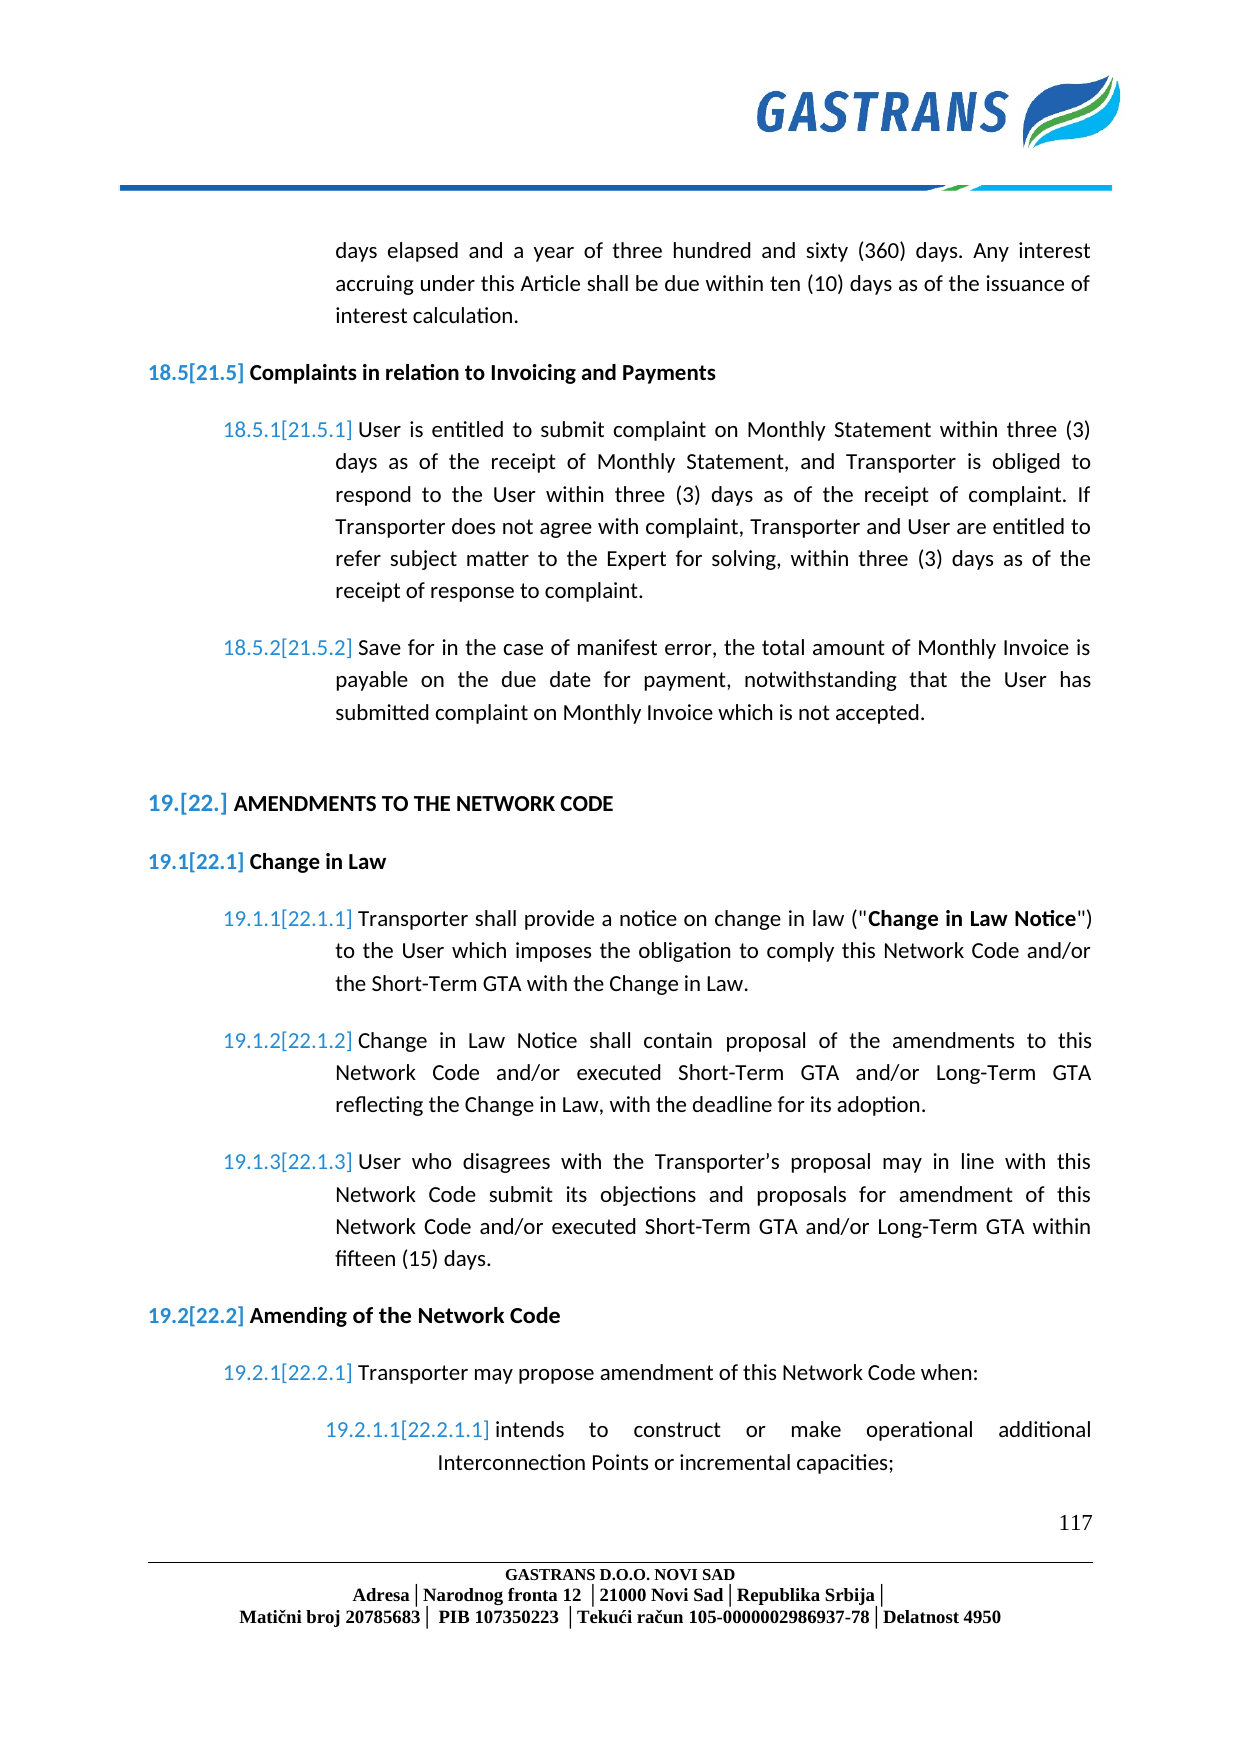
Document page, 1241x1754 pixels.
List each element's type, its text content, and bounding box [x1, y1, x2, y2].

subtitle Change in Law [148, 847, 1093, 875]
subtitle amendments to the network code [148, 787, 1093, 818]
subtitle Transporter may propose amendment of this Network Code when: [223, 1358, 1093, 1386]
subtitle User who disagrees with the Transporter’s proposal may in line with this Network Code submit its objections and proposals for amendment of this Network Code and/or executed Short-Term GTA and/or Long-Term GTA within fifteen (15) days. [223, 1147, 1093, 1272]
subtitle Save for in the case of manifest error, the total amount of Monthly Invoice is payable on the due date for payment, notwithstanding that the User has submitted complaint on Monthly Invoice which is not accepted. [223, 633, 1093, 726]
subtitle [223, 218, 1093, 329]
subtitle intends to construct or make operational additional Interconnection Points or incremental capacities; [325, 1416, 1093, 1476]
subtitle Complaints in relation to Invoicing and Payments [148, 358, 1093, 386]
subtitle Amending of the Network Code [148, 1301, 1093, 1329]
subtitle Change in Law Notice shall contain proposal of the amendments to this Network Code and/or executed Short-Term GTA and/or Long-Term GTA reflecting the Change in Law, with the deadline for its adoption. [223, 1026, 1093, 1118]
subtitle Transporter shall provide a notice on change in law ("Change in Law Notice") to the User which imposes the obligation to comply this Network Code and/or the Short-Term GTA with the Change in Law. [223, 904, 1093, 997]
subtitle User is entitled to submit complaint on Monthly Statement within three (3) days as of the receipt of Monthly Statement, and Transporter is obliged to respond to the User within three (3) days as of the receipt of complaint. If Transporter does not agree with complaint, Transporter and User are entitled to refer subject matter to the Expert for solving, within three (3) days as of the receipt of response to complaint. [223, 415, 1093, 604]
picture [20, 0, 1208, 258]
